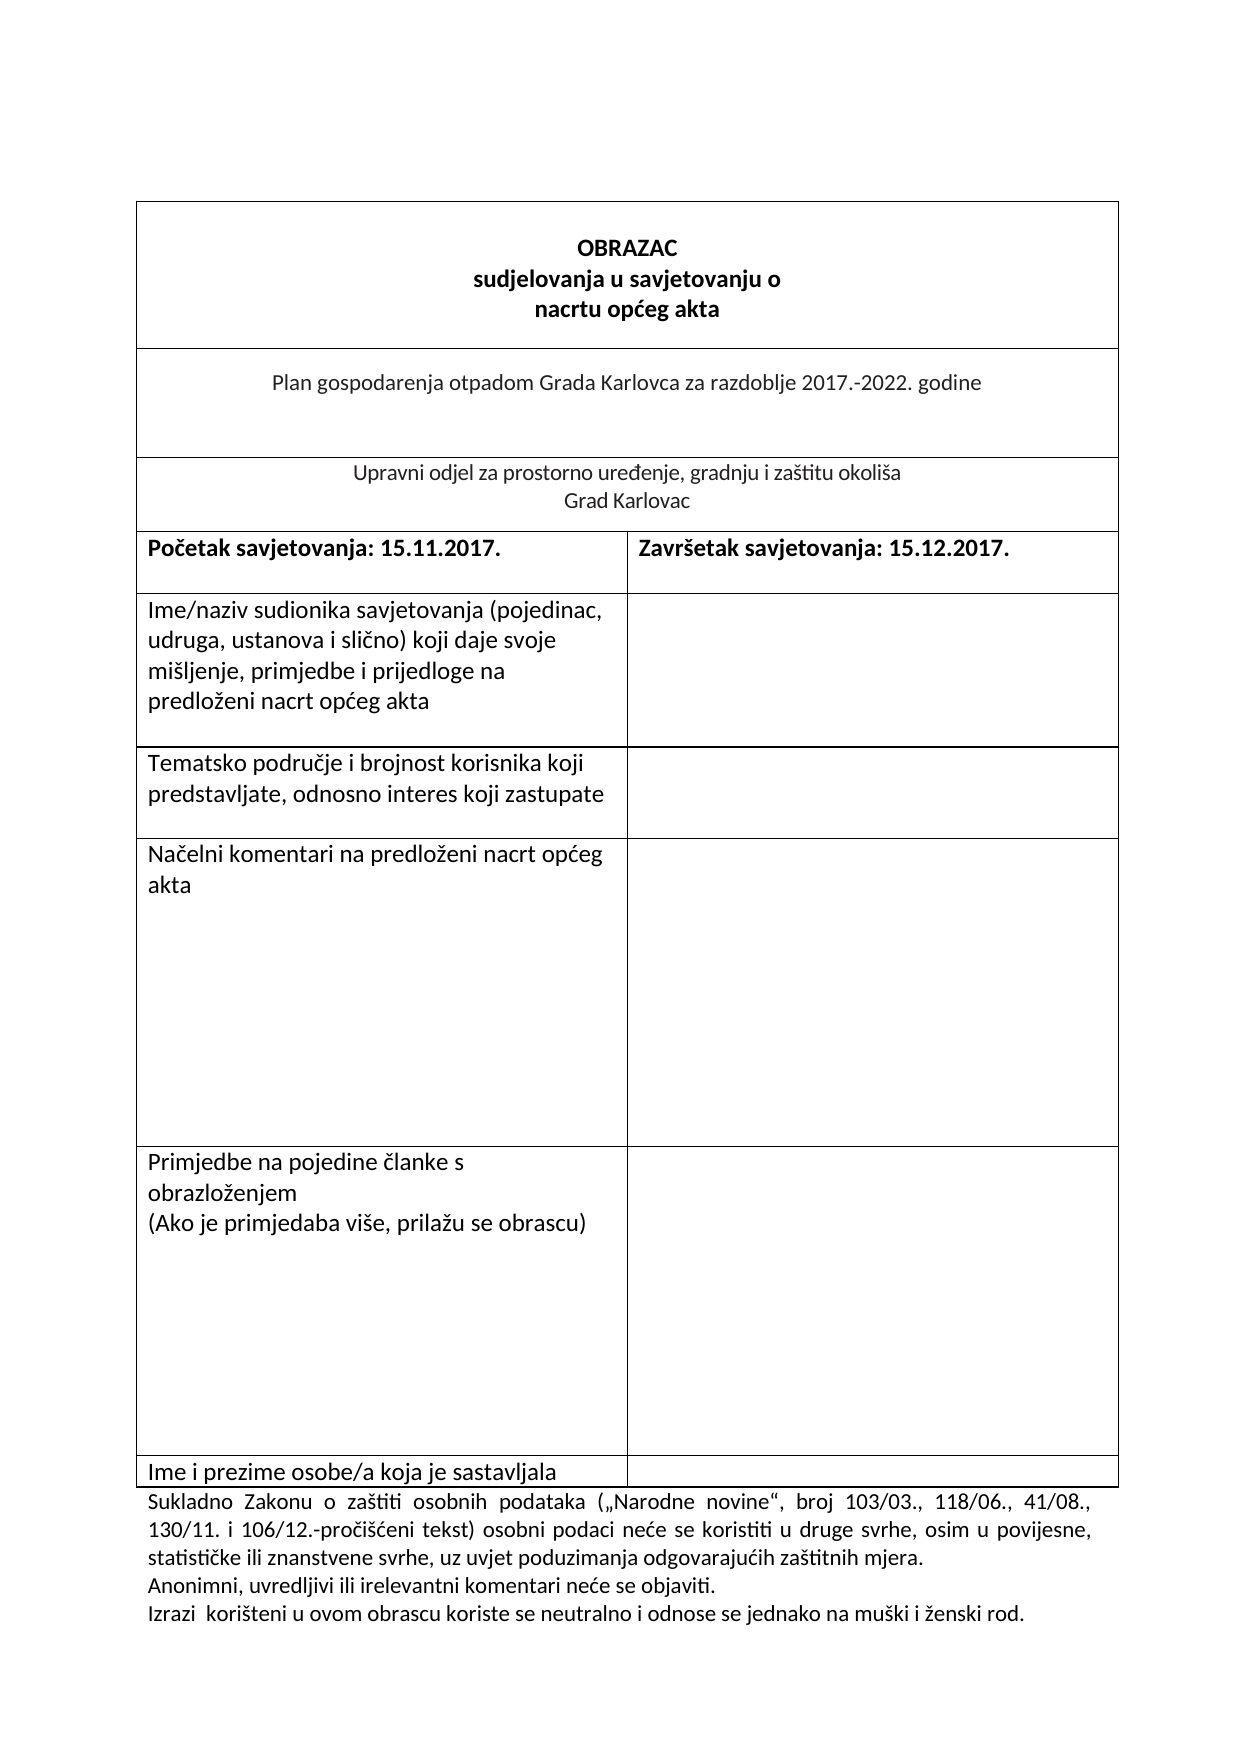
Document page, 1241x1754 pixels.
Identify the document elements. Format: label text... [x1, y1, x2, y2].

table_cell Plan gospodarenja otpadom Grada Karlovca za razdoblje 2017.-2022. godine [137, 349, 1118, 457]
table_cell [628, 1456, 1118, 1486]
table_cell Primjedbe na pojedine članke s obrazloženjem (Ako je primjedaba više, prilažu se obrascu) [137, 1147, 627, 1454]
table_cell [628, 1147, 1118, 1454]
table_cell Upravni odjel za prostorno uređenje, gradnju i zaštitu okoliša Grad Karlovac [137, 458, 1118, 531]
table_cell Završetak savjetovanja: 15.12.2017. [628, 532, 1118, 593]
table_cell [628, 839, 1118, 1146]
table_header OBRAZAC sudjelovanja u savjetovanju o nacrtu općeg akta [137, 202, 1118, 348]
table_cell [628, 594, 1118, 746]
table_cell [628, 748, 1118, 837]
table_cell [137, 1456, 627, 1486]
table_cell Načelni komentari na predloženi nacrt općeg akta [137, 839, 627, 1146]
table_cell Tematsko područje i brojnost korisnika koji predstavljate, odnosno interes koji zastupate [137, 748, 627, 837]
table_cell Ime/naziv sudionika savjetovanja (pojedinac, udruga, ustanova i slično) koji daje svoje mišljenje, primjedbe i prijedloge na predloženi nacrt općeg akta [137, 594, 627, 746]
table_cell Početak savjetovanja: 15.11.2017. [137, 532, 627, 593]
